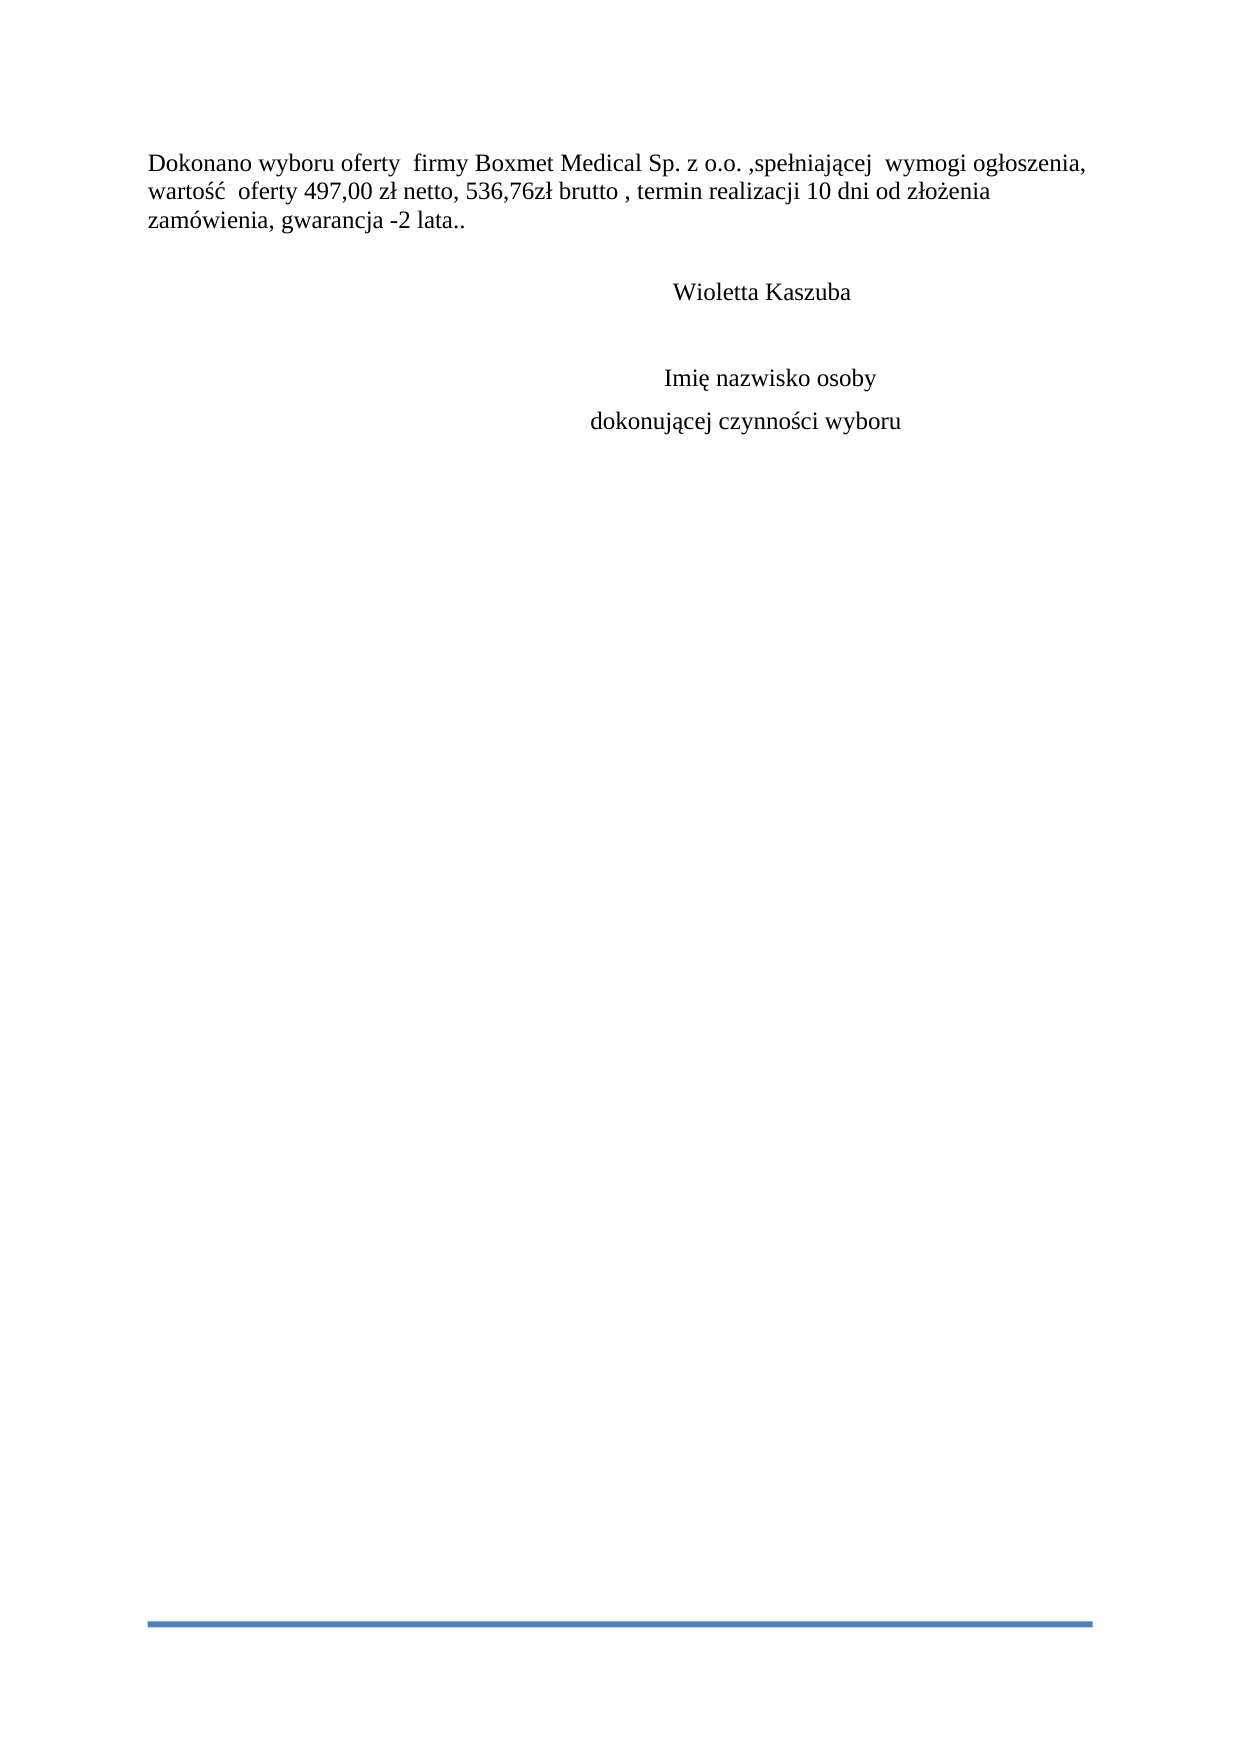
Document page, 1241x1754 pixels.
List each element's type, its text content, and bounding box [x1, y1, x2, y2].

text Imię nazwisko osoby [192, 363, 1094, 392]
text Wioletta Kaszuba [148, 277, 1094, 306]
text Dokonano wyboru oferty firmy Boxmet Medical Sp. z o.o. ,spełniającej wymogi ogłoszenia, wartość oferty 497,00 zł netto, 536,76zł brutto , termin realizacji 10 dni od złożenia zamówienia, gwarancja -2 lata.. [148, 148, 1094, 234]
text dokonującej czynności wyboru [590, 406, 1094, 435]
